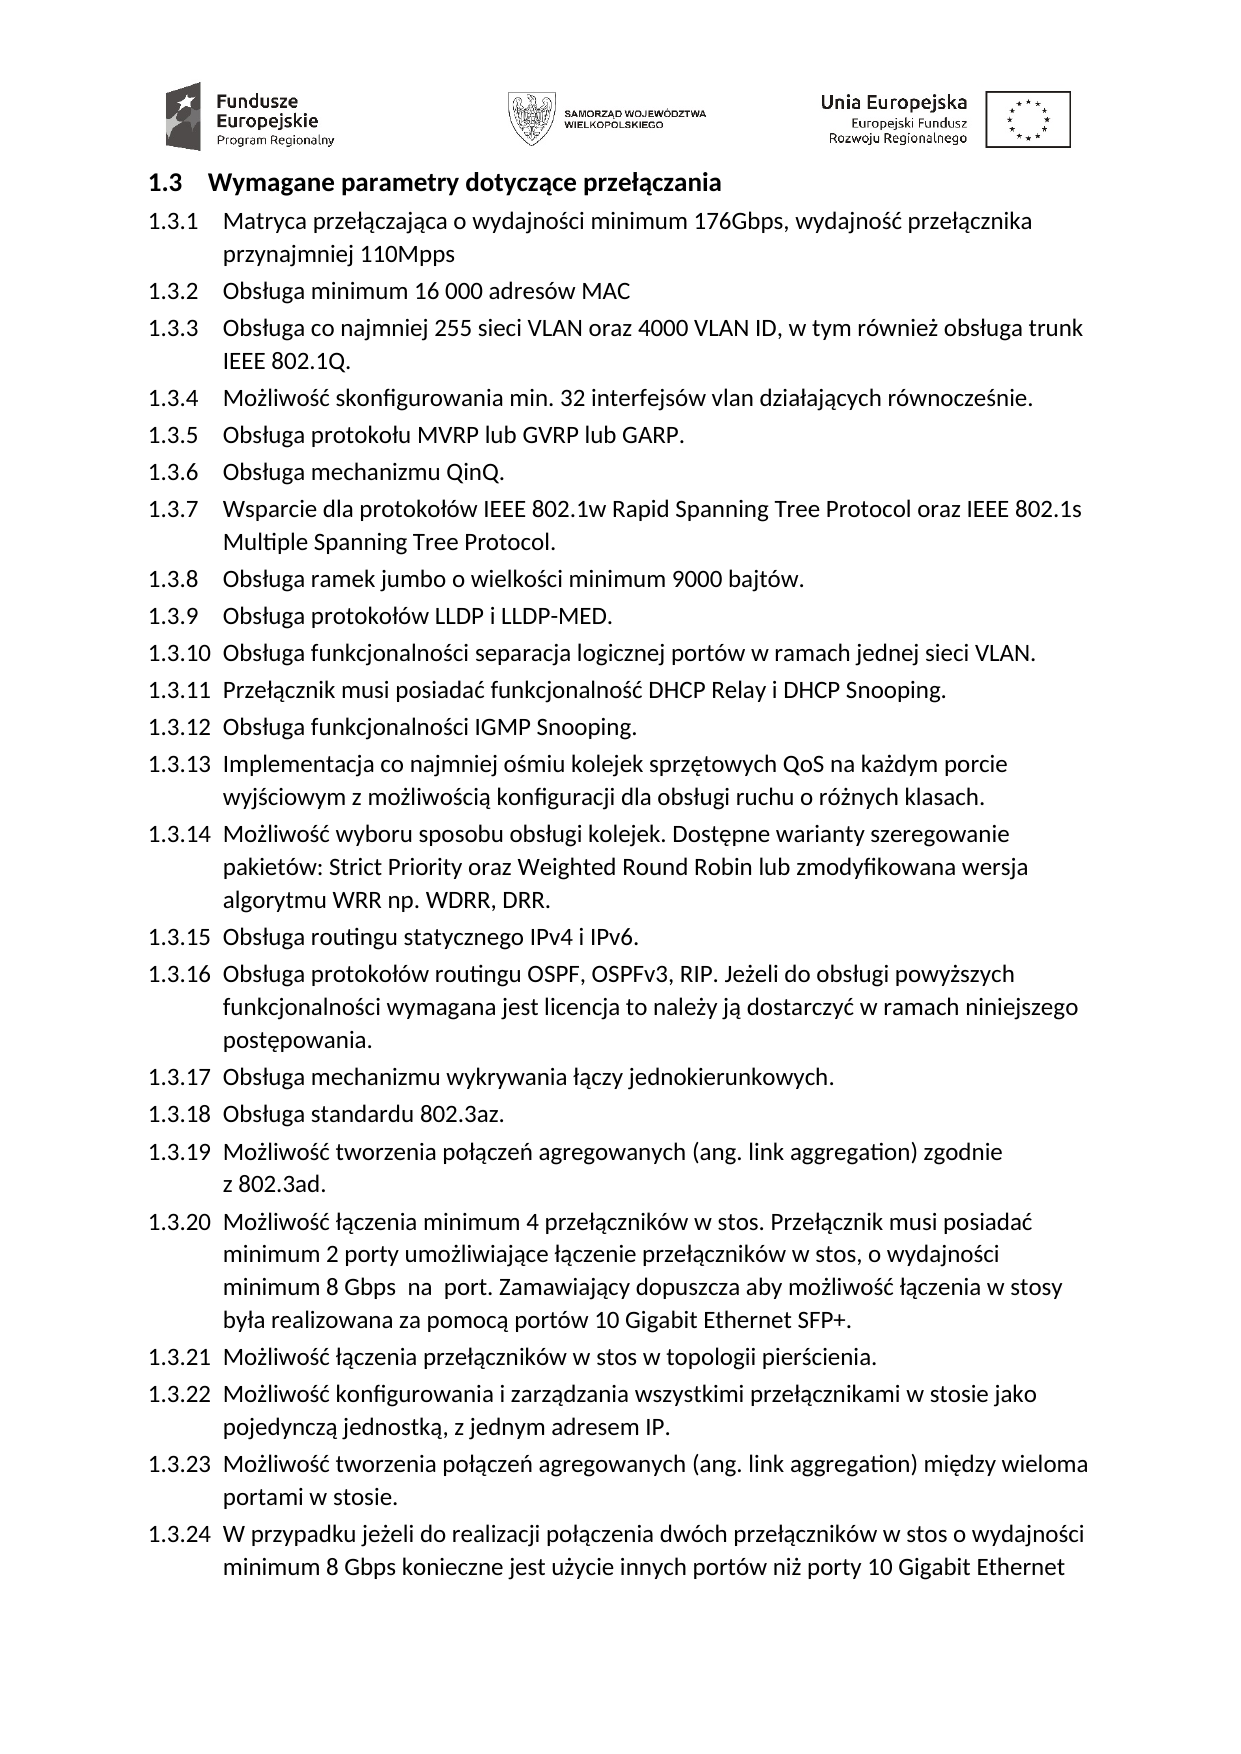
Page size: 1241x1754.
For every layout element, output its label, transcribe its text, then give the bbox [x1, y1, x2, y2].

subtitle Obsługa mechanizmu QinQ. [148, 456, 1093, 487]
subtitle Obsługa protokołu MVRP lub GVRP lub GARP. [148, 419, 1093, 449]
subtitle Wsparcie dla protokołów IEEE 802.1w Rapid Spanning Tree Protocol oraz IEEE 802.1s Multiple Spanning Tree Protocol. [148, 493, 1093, 557]
subtitle Możliwość konfigurowania i zarządzania wszystkimi przełącznikami w stosie jako pojedynczą jednostką, z jednym adresem IP. [148, 1378, 1093, 1442]
subtitle Możliwość łączenia minimum 4 przełączników w stos. Przełącznik musi posiadać minimum 2 porty umożliwiające łączenie przełączników w stos, o wydajności minimum 8 Gbps na port. Zamawiający dopuszcza aby możliwość łączenia w stosy była realizowana za pomocą portów 10 Gigabit Ethernet SFP+. [148, 1206, 1093, 1335]
subtitle Obsługa funkcjonalności separacja logicznej portów w ramach jednej sieci VLAN. [148, 637, 1093, 668]
subtitle Przełącznik musi posiadać funkcjonalność DHCP Relay i DHCP Snooping. [148, 674, 1093, 705]
subtitle Obsługa mechanizmu wykrywania łączy jednokierunkowych. [148, 1061, 1093, 1092]
picture [147, 73, 1089, 165]
subtitle Obsługa ramek jumbo o wielkości minimum 9000 bajtów. [148, 563, 1093, 594]
subtitle Obsługa standardu 802.3az. [148, 1098, 1093, 1129]
subtitle Możliwość tworzenia połączeń agregowanych (ang. link aggregation) między wieloma portami w stosie. [148, 1448, 1093, 1512]
subtitle Obsługa protokołów routingu OSPF, OSPFv3, RIP. Jeżeli do obsługi powyższych funkcjonalności wymagana jest licencja to należy ją dostarczyć w ramach niniejszego postępowania. [148, 958, 1093, 1055]
subtitle Możliwość wyboru sposobu obsługi kolejek. Dostępne warianty szeregowanie pakietów: Strict Priority oraz Weighted Round Robin lub zmodyfikowana wersja algorytmu WRR np. WDRR, DRR. [148, 818, 1093, 915]
subtitle Obsługa funkcjonalności IGMP Snooping. [148, 711, 1093, 742]
subtitle Obsługa co najmniej 255 sieci VLAN oraz 4000 VLAN ID, w tym również obsługa trunk IEEE 802.1Q. [148, 312, 1093, 375]
subtitle Wymagane parametry dotyczące przełączania [148, 165, 1093, 198]
subtitle Matryca przełączająca o wydajności minimum 176Gbps, wydajność przełącznika przynajmniej 110Mpps [148, 205, 1093, 268]
subtitle Możliwość łączenia przełączników w stos w topologii pierścienia. [148, 1341, 1093, 1372]
subtitle Implementacja co najmniej ośmiu kolejek sprzętowych QoS na każdym porcie wyjściowym z możliwością konfiguracji dla obsługi ruchu o różnych klasach. [148, 748, 1093, 812]
subtitle Możliwość tworzenia połączeń agregowanych (ang. link aggregation) zgodnie z 802.3ad. [148, 1136, 1093, 1199]
subtitle Obsługa protokołów LLDP i LLDP-MED. [148, 600, 1093, 631]
subtitle Obsługa minimum 16 000 adresów MAC [148, 275, 1093, 305]
subtitle Możliwość skonfigurowania min. 32 interfejsów vlan działających równocześnie. [148, 382, 1093, 412]
subtitle Obsługa routingu statycznego IPv4 i IPv6. [148, 921, 1093, 952]
